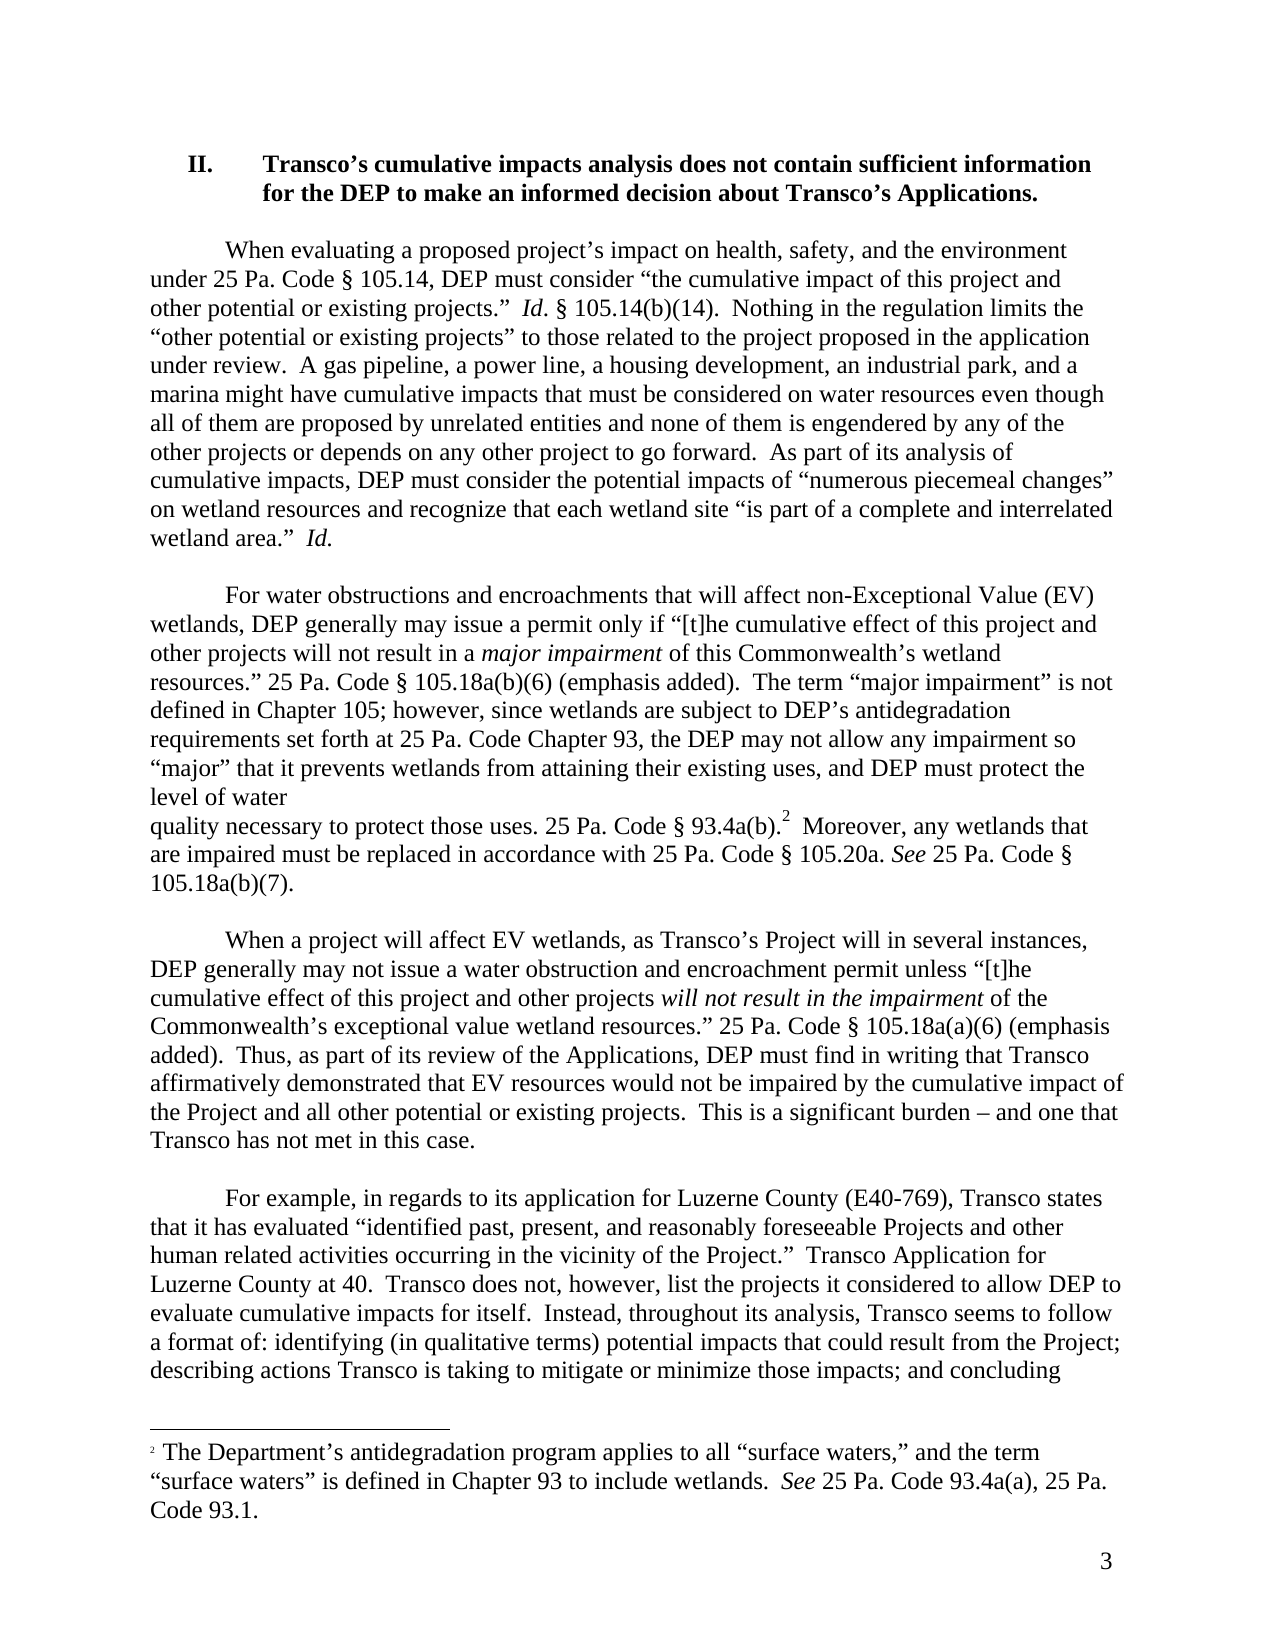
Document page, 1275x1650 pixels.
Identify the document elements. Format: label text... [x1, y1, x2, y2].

text quality necessary to protect those uses. 25 Pa. Code § 93.4a(b).2 Moreover, any wetlands that are impaired must be replaced in accordance with 25 Pa. Code § 105.20a. See 25 Pa. Code § [150, 811, 1112, 868]
list The Department’s antidegradation program applies to all “surface waters,” and the term “surface waters” is defined in Chapter 93 to include wetlands. See 25 Pa. Code 93.4a(a), 25 Pa. Code 93.1. [150, 1437, 1108, 1523]
text When a project will affect EV wetlands, as Transco’s Project will in several instances, DEP generally may not issue a water obstruction and encroachment permit unless “[t]he cumulative effect of this project and other projects will not result in the impairment of the Commonwealth’s exceptional value wetland resources.” 25 Pa. Code § 105.18a(a)(6) (emphasis added). Thus, as part of its review of the Applications, DEP must find in writing that Transco affirmatively demonstrated that EV resources would not be impaired by the cumulative impact of the Project and all other potential or existing projects. This is a significant burden – and one that Transco has not met in this case. [150, 926, 1124, 1154]
text When evaluating a proposed project’s impact on health, safety, and the environment under 25 Pa. Code § 105.14, DEP must consider “the cumulative impact of this project and other potential or existing projects.” Id. § 105.14(b)(14). Nothing in the regulation limits the “other potential or existing projects” to those related to the project proposed in the application under review. A gas pipeline, a power line, a housing development, an industrial park, and a marina might have cumulative impacts that must be considered on water resources even though all of them are proposed by unrelated entities and none of them is engendered by any of the other projects or depends on any other project to go forward. As part of its analysis of cumulative impacts, DEP must consider the potential impacts of “numerous piecemeal changes” on wetland resources and recognize that each wetland site “is part of a complete and interrelated wetland area.” Id. [150, 236, 1118, 552]
text For example, in regards to its application for Luzerne County (E40-769), Transco states that it has evaluated “identified past, present, and reasonably foreseeable Projects and other human related activities occurring in the vicinity of the Project.” Transco Application for Luzerne County at 40. Transco does not, however, list the projects it considered to allow DEP to evaluate cumulative impacts for itself. Instead, throughout its analysis, Transco seems to follow a format of: identifying (in qualitative terms) potential impacts that could result from the Project; describing actions Transco is taking to mitigate or minimize those impacts; and concluding [150, 1183, 1122, 1384]
text For water obstructions and encroachments that will affect non-Exceptional Value (EV) wetlands, DEP generally may issue a permit only if “[t]he cumulative effect of this project and other projects will not result in a major impairment of this Commonwealth’s wetland resources.” 25 Pa. Code § 105.18a(b)(6) (emphasis added). The term “major impairment” is not defined in Chapter 105; however, since wetlands are subject to DEP’s antidegradation requirements set forth at 25 Pa. Code Chapter 93, the DEP may not allow any impairment so “major” that it prevents wetlands from attaining their existing uses, and DEP must protect the level of water [150, 581, 1117, 811]
subtitle Transco’s cumulative impacts analysis does not contain sufficient information for the DEP to make an informed decision about Transco’s Applications. [187, 150, 1091, 207]
text 105.18a(b)(7). [150, 868, 595, 897]
